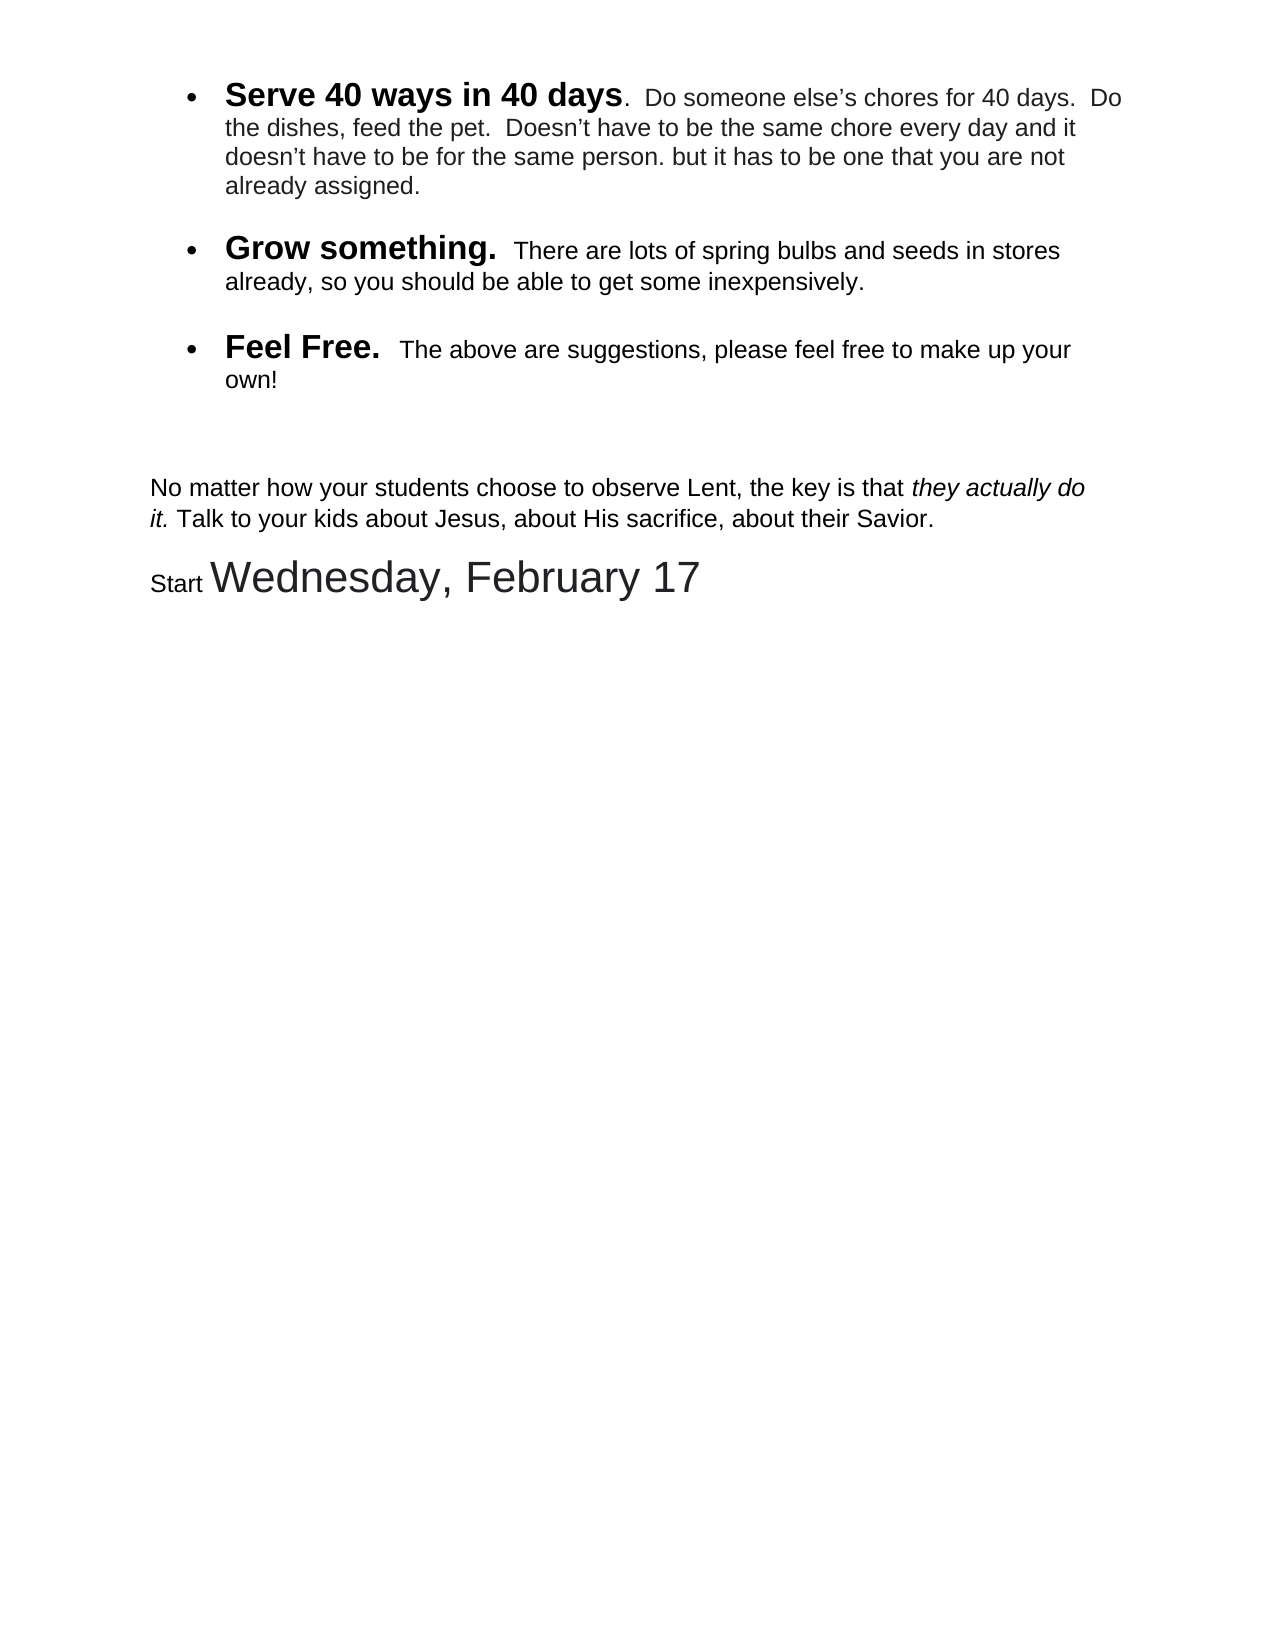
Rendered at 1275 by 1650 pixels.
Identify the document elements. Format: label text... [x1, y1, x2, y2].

list Serve 40 ways in 40 days. Do someone else’s chores for 40 days. Do the dishes, feed the pet. Doesn’t have to be the same chore every day and it doesn’t have to be for the same person. but it has to be one that you are not already assigned. [187, 75, 1125, 200]
text Start Wednesday, February 17 [465, 551, 1125, 602]
text No matter how your students choose to observe Lent, the key is that they actually do it. Talk to your kids about Jesus, about His sacrifice, about their Savior. [150, 473, 1125, 532]
list Feel Free. The above are suggestions, please feel free to make up your own! [187, 327, 1125, 394]
list Grow something. There are lots of spring bulbs and seeds in stores already, so you should be able to get some inexpensively. [187, 228, 1125, 296]
text Start Wednesday, February 17 [150, 551, 441, 602]
